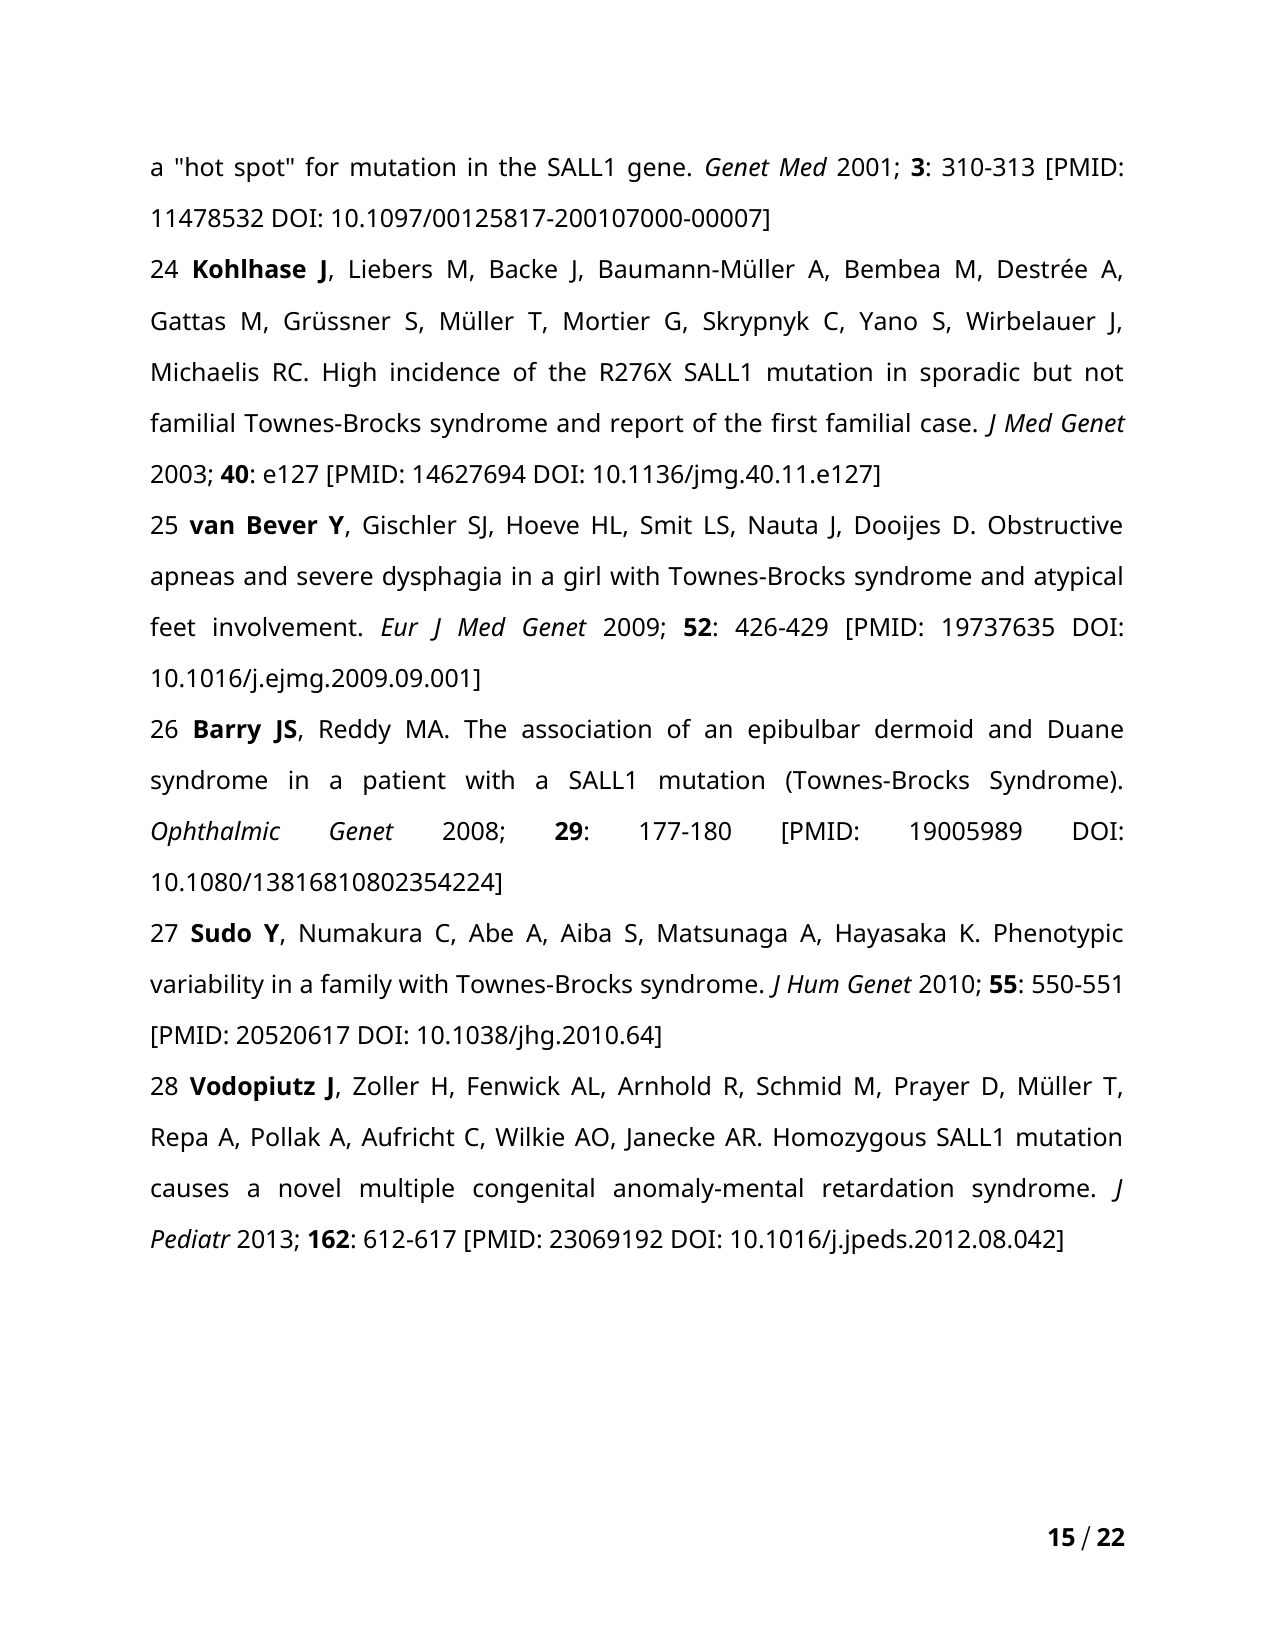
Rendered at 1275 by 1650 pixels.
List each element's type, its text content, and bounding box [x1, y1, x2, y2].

text 26 Barry JS, Reddy MA. The association of an epibulbar dermoid and Duane syndrome in a patient with a SALL1 mutation (Townes-Brocks Syndrome). Ophthalmic Genet 2008; 29: 177-180 [PMID: 19005989 DOI: 10.1080/13816810802354224] [150, 711, 1125, 899]
text 24 Kohlhase J, Liebers M, Backe J, Baumann-Müller A, Bembea M, Destrée A, Gattas M, Grüssner S, Müller T, Mortier G, Skrypnyk C, Yano S, Wirbelauer J, Michaelis RC. High incidence of the R276X SALL1 mutation in sporadic but not familial Townes-Brocks syndrome and report of the first familial case. J Med Genet 2003; 40: e127 [PMID: 14627694 DOI: 10.1136/jmg.40.11.e127] [150, 252, 1125, 490]
text 28 Vodopiutz J, Zoller H, Fenwick AL, Arnhold R, Schmid M, Prayer D, Müller T, Repa A, Pollak A, Aufricht C, Wilkie AO, Janecke AR. Homozygous SALL1 mutation causes a novel multiple congenital anomaly-mental retardation syndrome. J Pediatr 2013; 162: 612-617 [PMID: 23069192 DOI: 10.1016/j.jpeds.2012.08.042] [150, 1069, 1125, 1256]
text 25 van Bever Y, Gischler SJ, Hoeve HL, Smit LS, Nauta J, Dooijes D. Obstructive apneas and severe dysphagia in a girl with Townes-Brocks syndrome and atypical feet involvement. Eur J Med Genet 2009; 52: 426-429 [PMID: 19737635 DOI: 10.1016/j.ejmg.2009.09.001] [150, 507, 1125, 694]
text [150, 150, 1125, 235]
text 27 Sudo Y, Numakura C, Abe A, Aiba S, Matsunaga A, Hayasaka K. Phenotypic variability in a family with Townes-Brocks syndrome. J Hum Genet 2010; 55: 550-551 [PMID: 20520617 DOI: 10.1038/jhg.2010.64] [150, 916, 1125, 1052]
